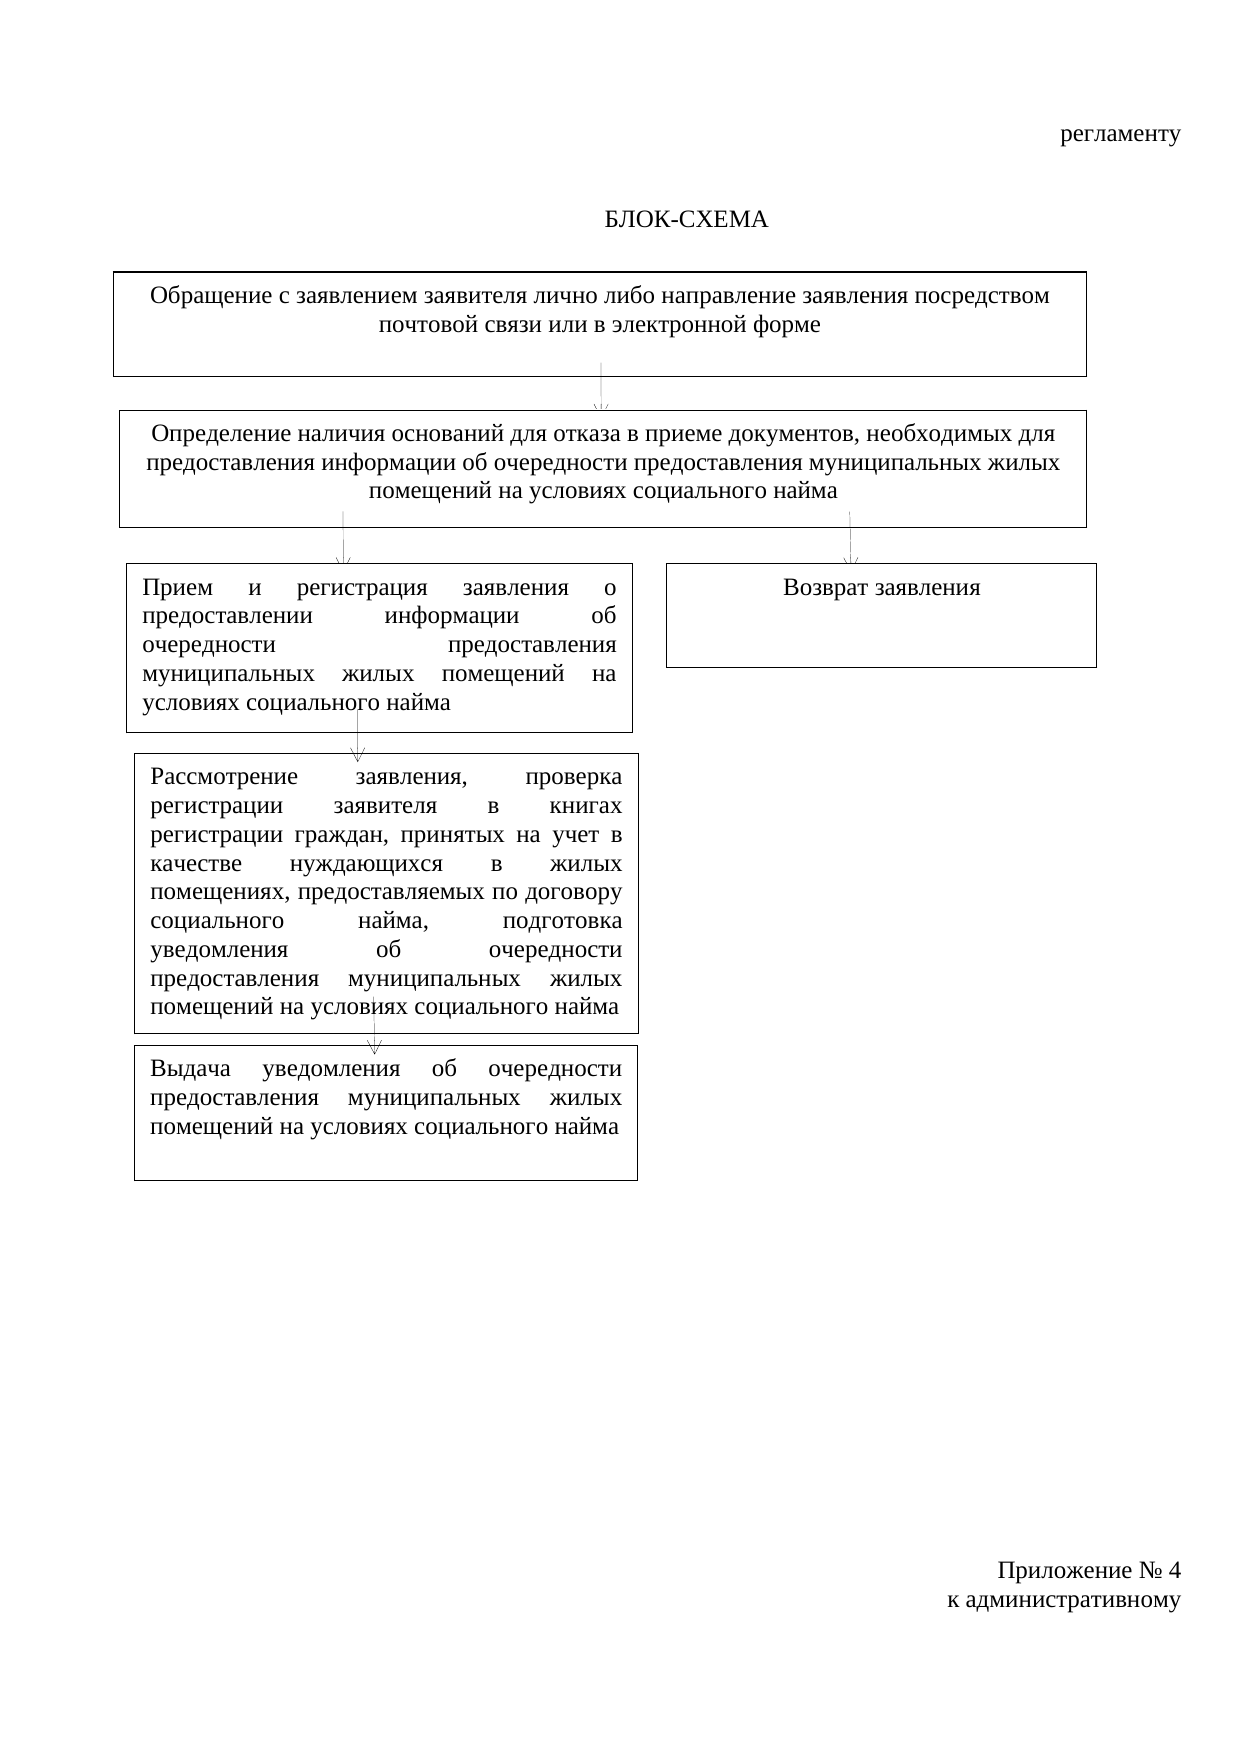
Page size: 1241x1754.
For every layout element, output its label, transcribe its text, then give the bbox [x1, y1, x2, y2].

text Приложение № 4 [118, 1556, 1181, 1584]
text регламенту [118, 118, 1181, 147]
text к административному [118, 1584, 1181, 1613]
text БЛОК-СХЕМА [118, 204, 1181, 233]
